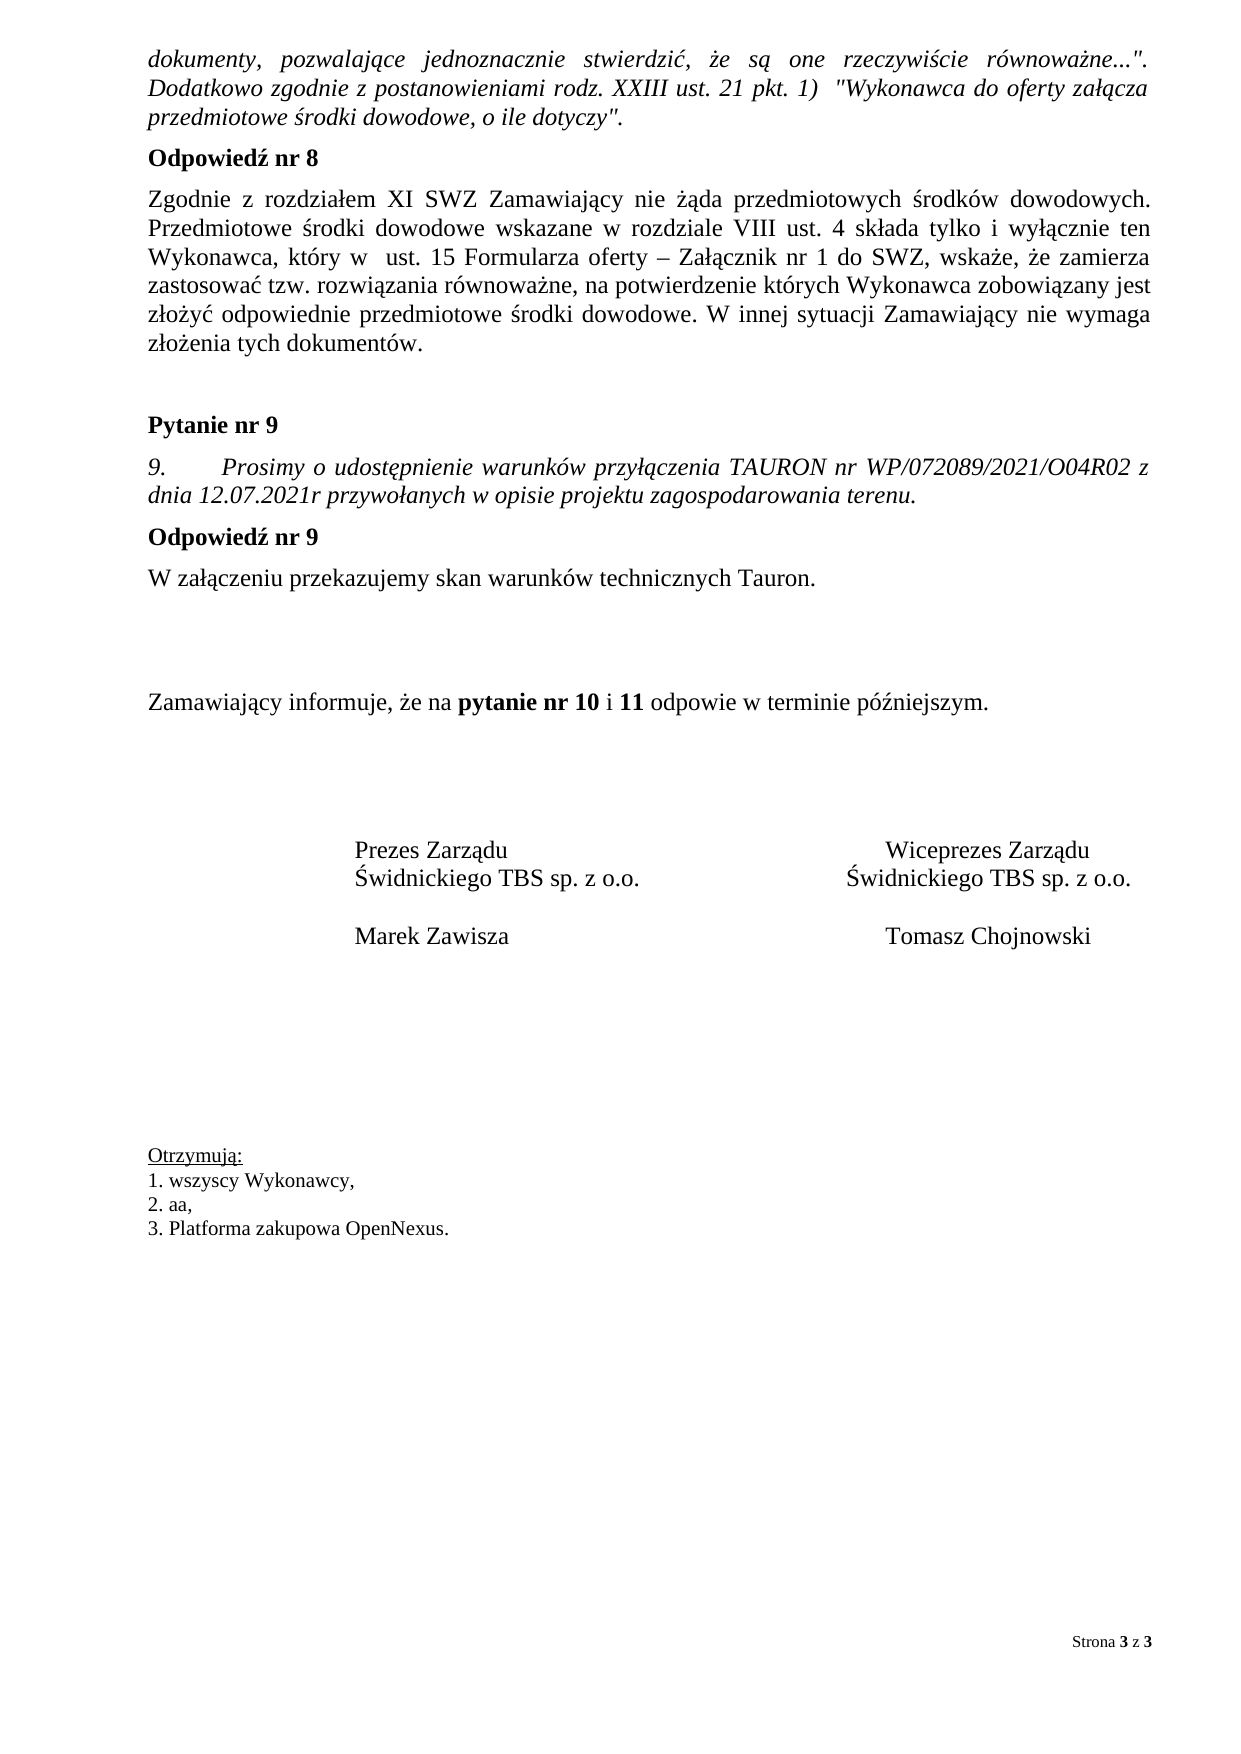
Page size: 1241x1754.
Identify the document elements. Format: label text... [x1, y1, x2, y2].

text Odpowiedź nr 9 [148, 522, 1152, 551]
text Marek Zawisza Tomasz Chojnowski [354, 921, 1152, 978]
text Pytanie nr 9 [148, 411, 1152, 439]
text 9. Prosimy o udostępnienie warunków przyłączenia TAURON nr WP/072089/2021/O04R02 z dnia 12.07.2021r przywołanych w opisie projektu zagospodarowania terenu. [148, 452, 1152, 509]
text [148, 44, 1152, 131]
text Zamawiający informuje, że na pytanie nr 10 i 11 odpowie w terminie późniejszym. [148, 687, 1152, 716]
text Prezes Zarządu Wiceprezes Zarządu [354, 835, 1152, 863]
text Odpowiedź nr 8 [148, 143, 1152, 172]
text 1. wszyscy Wykonawcy, [148, 1167, 1152, 1192]
text Zgodnie z rozdziałem XI SWZ Zamawiający nie żąda przedmiotowych środków dowodowych. Przedmiotowe środki dowodowe wskazane w rozdziale VIII ust. 4 składa tylko i wyłącznie ten Wykonawca, który w ust. 15 Formularza oferty – Załącznik nr 1 do SWZ, wskaże, że zamierza zastosować tzw. rozwiązania równoważne, na potwierdzenie których Wykonawca zobowiązany jest złożyć odpowiednie przedmiotowe środki dowodowe. W innej sytuacji Zamawiający nie wymaga złożenia tych dokumentów. [148, 184, 1152, 357]
text Świdnickiego TBS sp. z o.o. Świdnickiego TBS sp. z o.o. [354, 863, 1152, 892]
text 3. Platforma zakupowa OpenNexus. [148, 1216, 1152, 1240]
text W załączeniu przekazujemy skan warunków technicznych Tauron. [148, 563, 1152, 592]
text Otrzymują: [148, 1143, 1152, 1167]
text 2. aa, [148, 1192, 1152, 1216]
